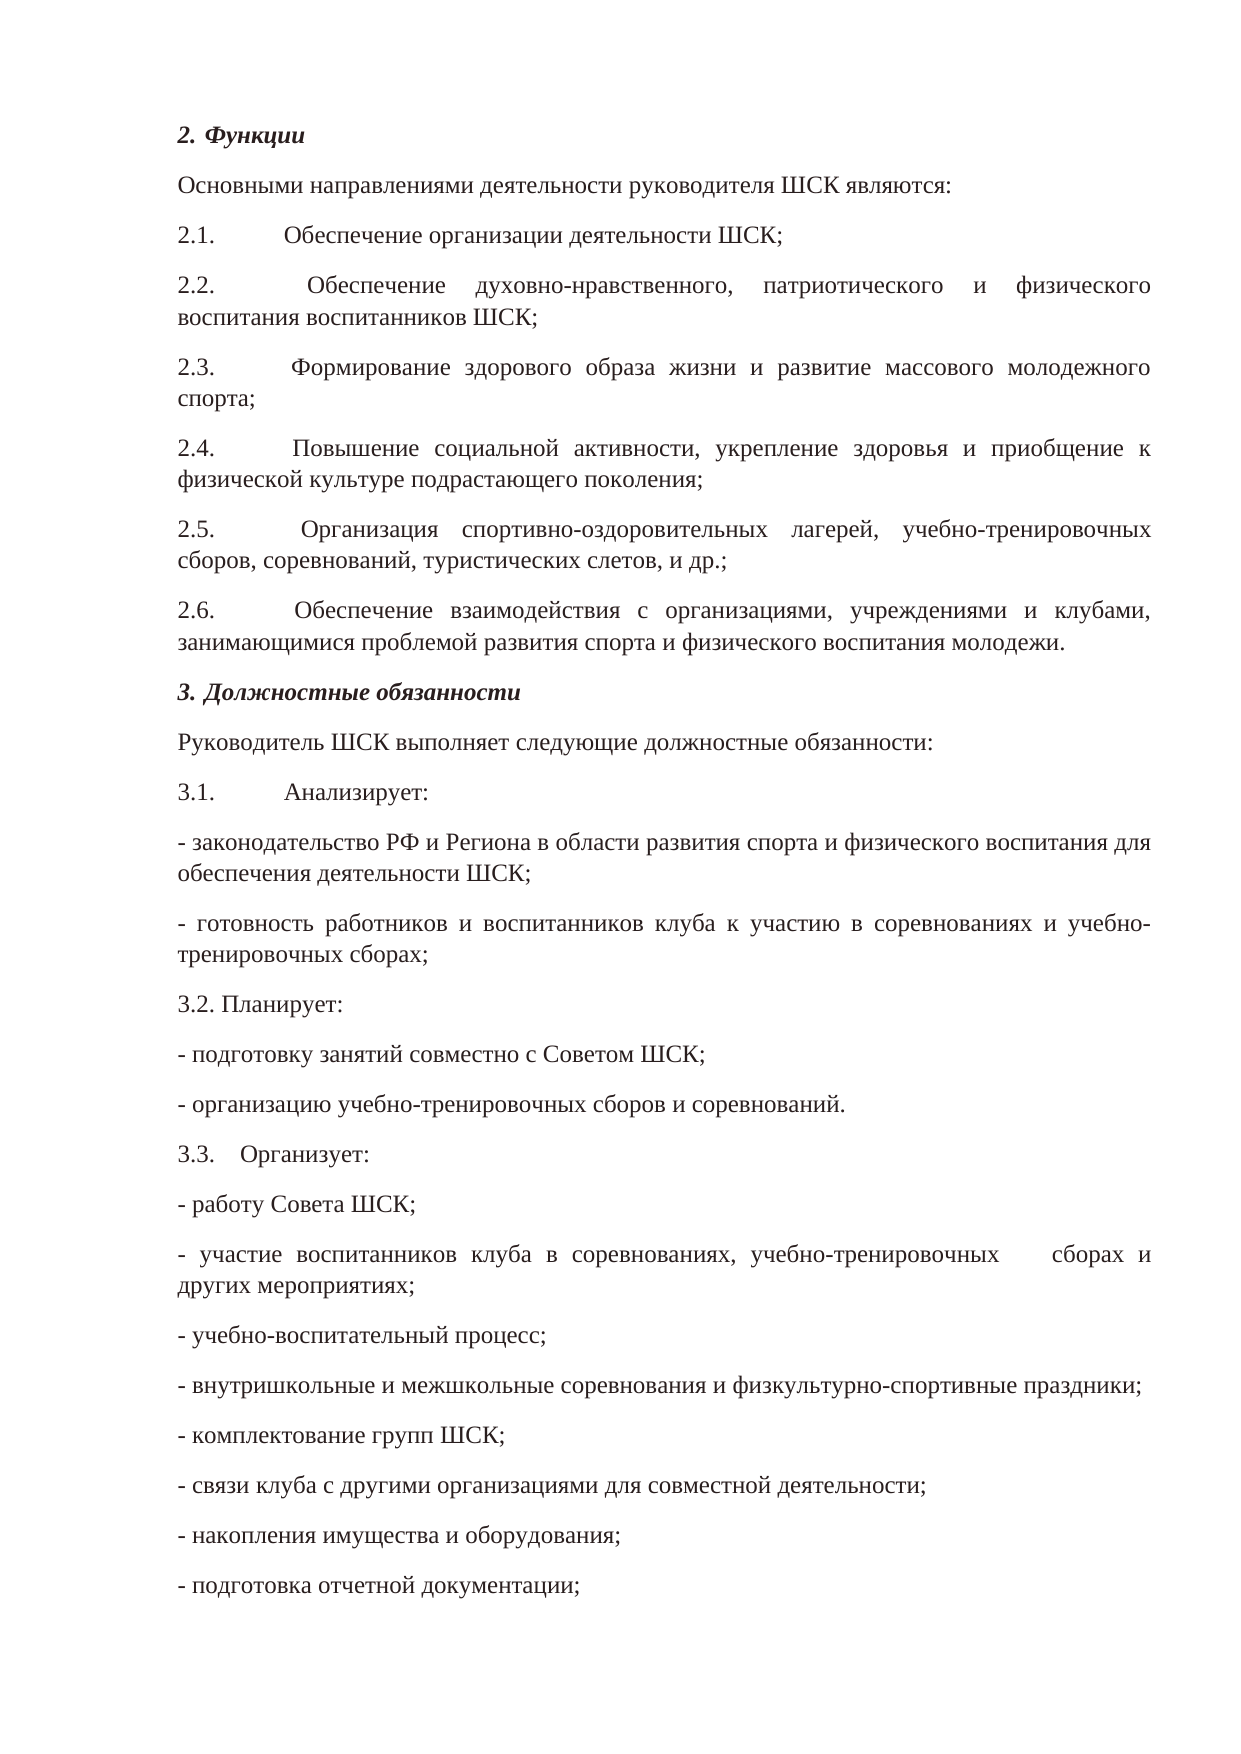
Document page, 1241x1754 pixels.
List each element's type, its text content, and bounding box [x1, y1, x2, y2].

text - связи клуба с другими организациями для совместной деятельности; [177, 1468, 1152, 1499]
text 3.3. Организует: [177, 1137, 1152, 1168]
text 2.2. Обеспечение духовно-нравственного, патриотического и физического воспитания воспитанников ШСК; [177, 268, 1152, 331]
text - участие воспитанников клуба в соревнованиях, учебно-тренировочных сборах и других мероприятиях; [177, 1237, 1152, 1299]
text Основными направлениями деятельности руководителя ШСК являются: [177, 168, 1152, 199]
text - организацию учебно-тренировочных сборов и соревнований. [177, 1087, 1152, 1118]
text 2.5. Организация спортивно-оздоровительных лагерей, учебно-тренировочных сборов, соревнований, туристических слетов, и др.; [177, 512, 1152, 574]
text - учебно-воспитательный процесс; [177, 1318, 1152, 1349]
text 2.1. Обеспечение организации деятельности ШСК; [177, 218, 1152, 249]
text Руководитель ШСК выполняет следующие должностные обязанности: [177, 724, 1152, 756]
text - готовность работников и воспитанников клуба к участию в соревнованиях и учебно-тренировочных сборах; [177, 906, 1152, 968]
text 3.2. Планирует: [177, 987, 1152, 1018]
text 3.1. Анализирует: [177, 774, 1152, 806]
text 2.6. Обеспечение взаимодействия с организациями, учреждениями и клубами, занимающимися проблемой развития спорта и физического воспитания молодежи. [177, 593, 1152, 656]
text - законодательство РФ и Региона в области развития спорта и физического воспитания для обеспечения деятельности ШСК; [177, 824, 1152, 887]
text - накопления имущества и оборудования; [177, 1518, 1152, 1549]
text - внутришкольные и межшкольные соревнования и физкультурно-спортивные праздники; [177, 1368, 1152, 1399]
text - работу Совета ШСК; [177, 1187, 1152, 1218]
text - комплектование групп ШСК; [177, 1418, 1152, 1449]
text - подготовка отчетной документации; [177, 1568, 1152, 1599]
text 3. Должностные обязанности [177, 674, 1152, 706]
text 2. Функции [177, 118, 1152, 149]
text - подготовку занятий совместно с Советом ШСК; [177, 1037, 1152, 1068]
text 2.4. Повышение социальной активности, укрепление здоровья и приобщение к физической культуре подрастающего поколения; [177, 431, 1152, 493]
text 2.3. Формирование здорового образа жизни и развитие массового молодежного спорта; [177, 349, 1152, 412]
